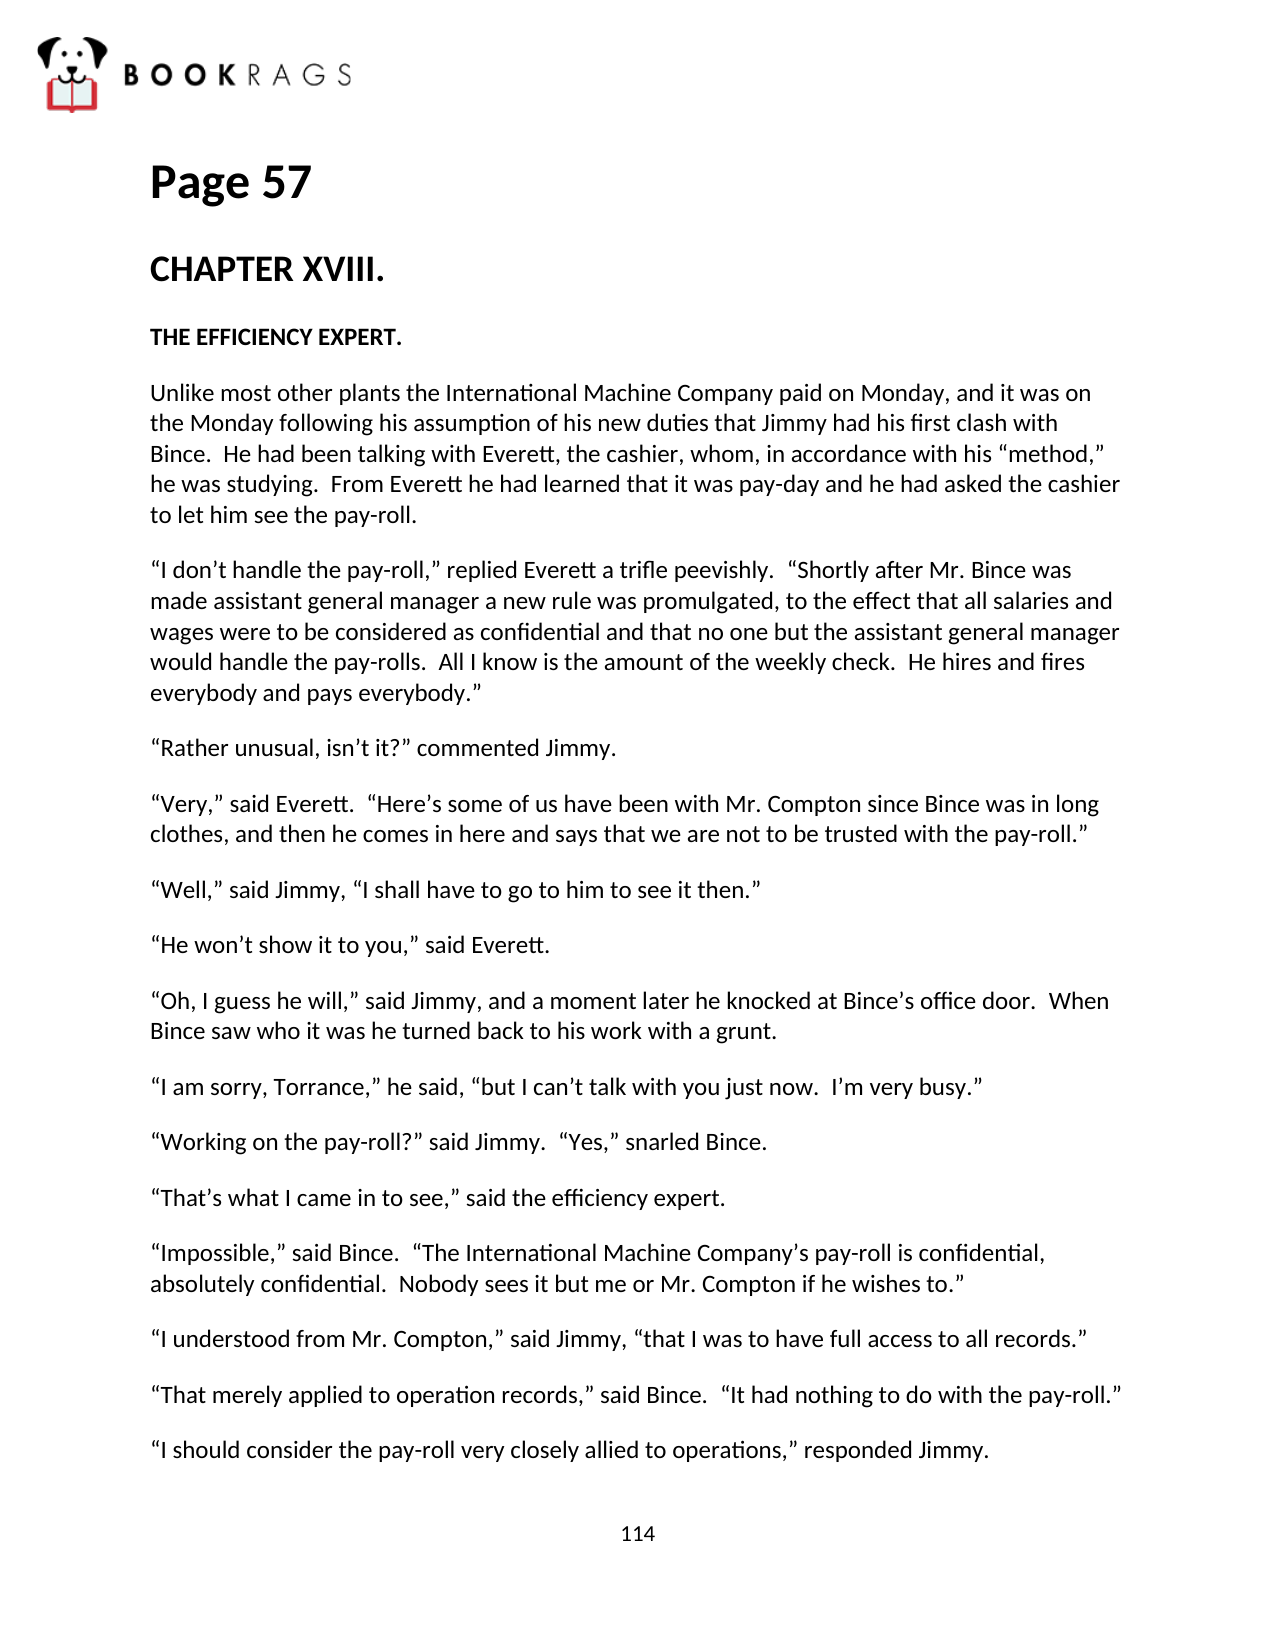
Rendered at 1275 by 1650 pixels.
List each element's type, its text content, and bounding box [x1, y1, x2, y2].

text “Impossible,” said Bince. “The International Machine Company’s pay-roll is confidential, absolutely confidential. Nobody sees it but me or Mr. Compton if he wishes to.” [150, 1237, 1125, 1298]
text Page 57 [150, 150, 1125, 211]
text “I don’t handle the pay-roll,” replied Everett a trifle peevishly. “Shortly after Mr. Bince was made assistant general manager a new rule was promulgated, to the effect that all salaries and wages were to be considered as confidential and that no one but the assistant general manager would handle the pay-rolls. All I know is the amount of the weekly check. He hires and fires everybody and pays everybody.” [150, 555, 1125, 707]
text “I am sorry, Torrance,” he said, “but I can’t talk with you just now. I’m very busy.” [150, 1071, 1125, 1101]
text “I understood from Mr. Compton,” said Jimmy, “that I was to have full access to all records.” [150, 1323, 1125, 1354]
text “That’s what I came in to see,” said the efficiency expert. [150, 1182, 1125, 1212]
picture [37, 37, 351, 113]
text Unlike most other plants the International Machine Company paid on Monday, and it was on the Monday following his assumption of his new duties that Jimmy had his first clash with Bince. He had been talking with Everett, the cashier, whom, in accordance with his “method,” he was studying. From Everett he had learned that it was pay-day and he had asked the cashier to let him see the pay-roll. [150, 377, 1125, 530]
text “Working on the pay-roll?” said Jimmy. “Yes,” snarled Bince. [150, 1126, 1125, 1157]
text “I should consider the pay-roll very closely allied to operations,” responded Jimmy. [150, 1434, 1125, 1465]
text “He won’t show it to you,” said Everett. [150, 929, 1125, 960]
text “Oh, I guess he will,” said Jimmy, and a moment later he knocked at Bince’s office door. When Bince saw who it was he turned back to his work with a grunt. [150, 985, 1125, 1046]
text “That merely applied to operation records,” said Bince. “It had nothing to do with the pay-roll.” [150, 1379, 1125, 1409]
text “Very,” said Everett. “Here’s some of us have been with Mr. Compton since Bince was in long clothes, and then he comes in here and says that we are not to be trusted with the pay-roll.” [150, 788, 1125, 849]
text “Well,” said Jimmy, “I shall have to go to him to see it then.” [150, 874, 1125, 904]
text THE EFFICIENCY EXPERT. [150, 322, 1125, 352]
text CHAPTER XVIII. [150, 244, 1125, 290]
text “Rather unusual, isn’t it?” commented Jimmy. [150, 732, 1125, 763]
